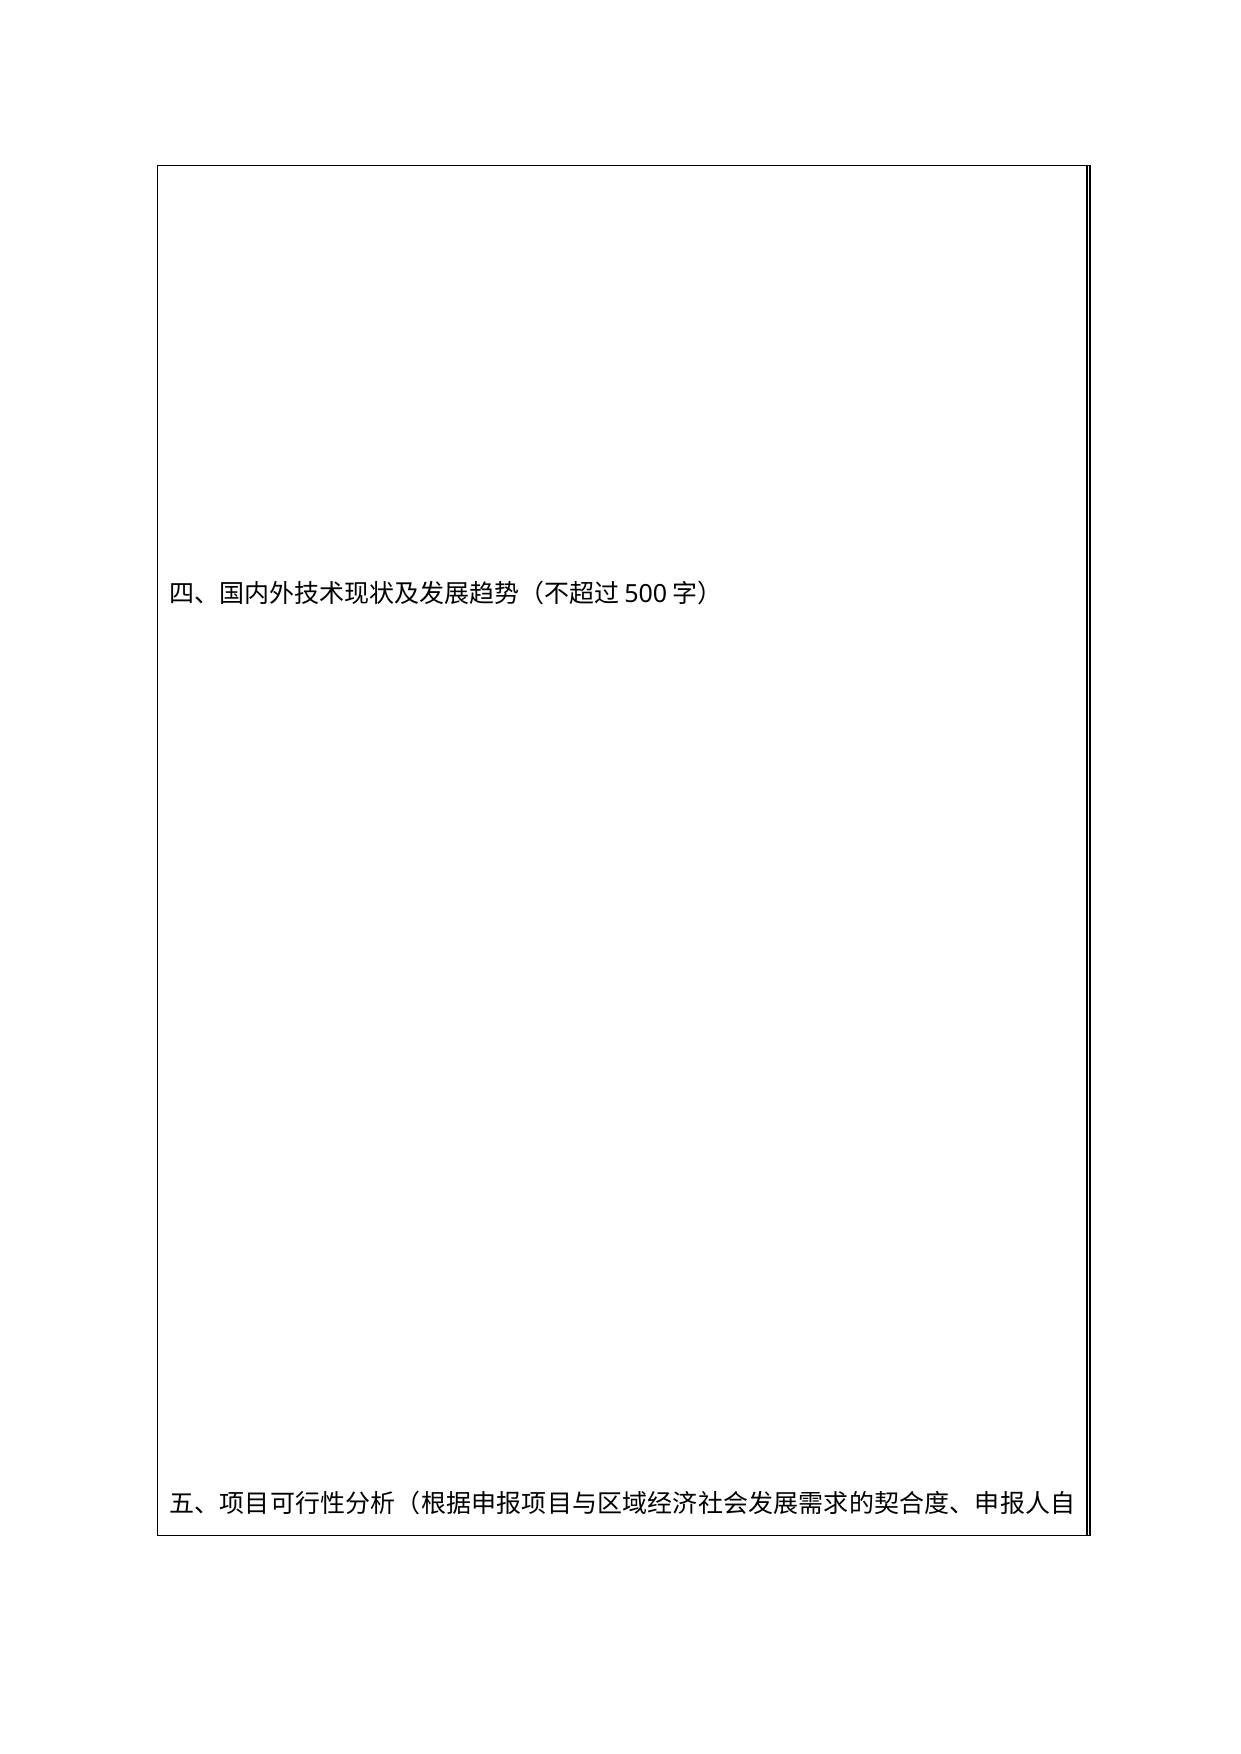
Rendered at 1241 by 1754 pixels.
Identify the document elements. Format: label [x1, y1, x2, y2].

table_cell [158, 166, 1086, 1534]
